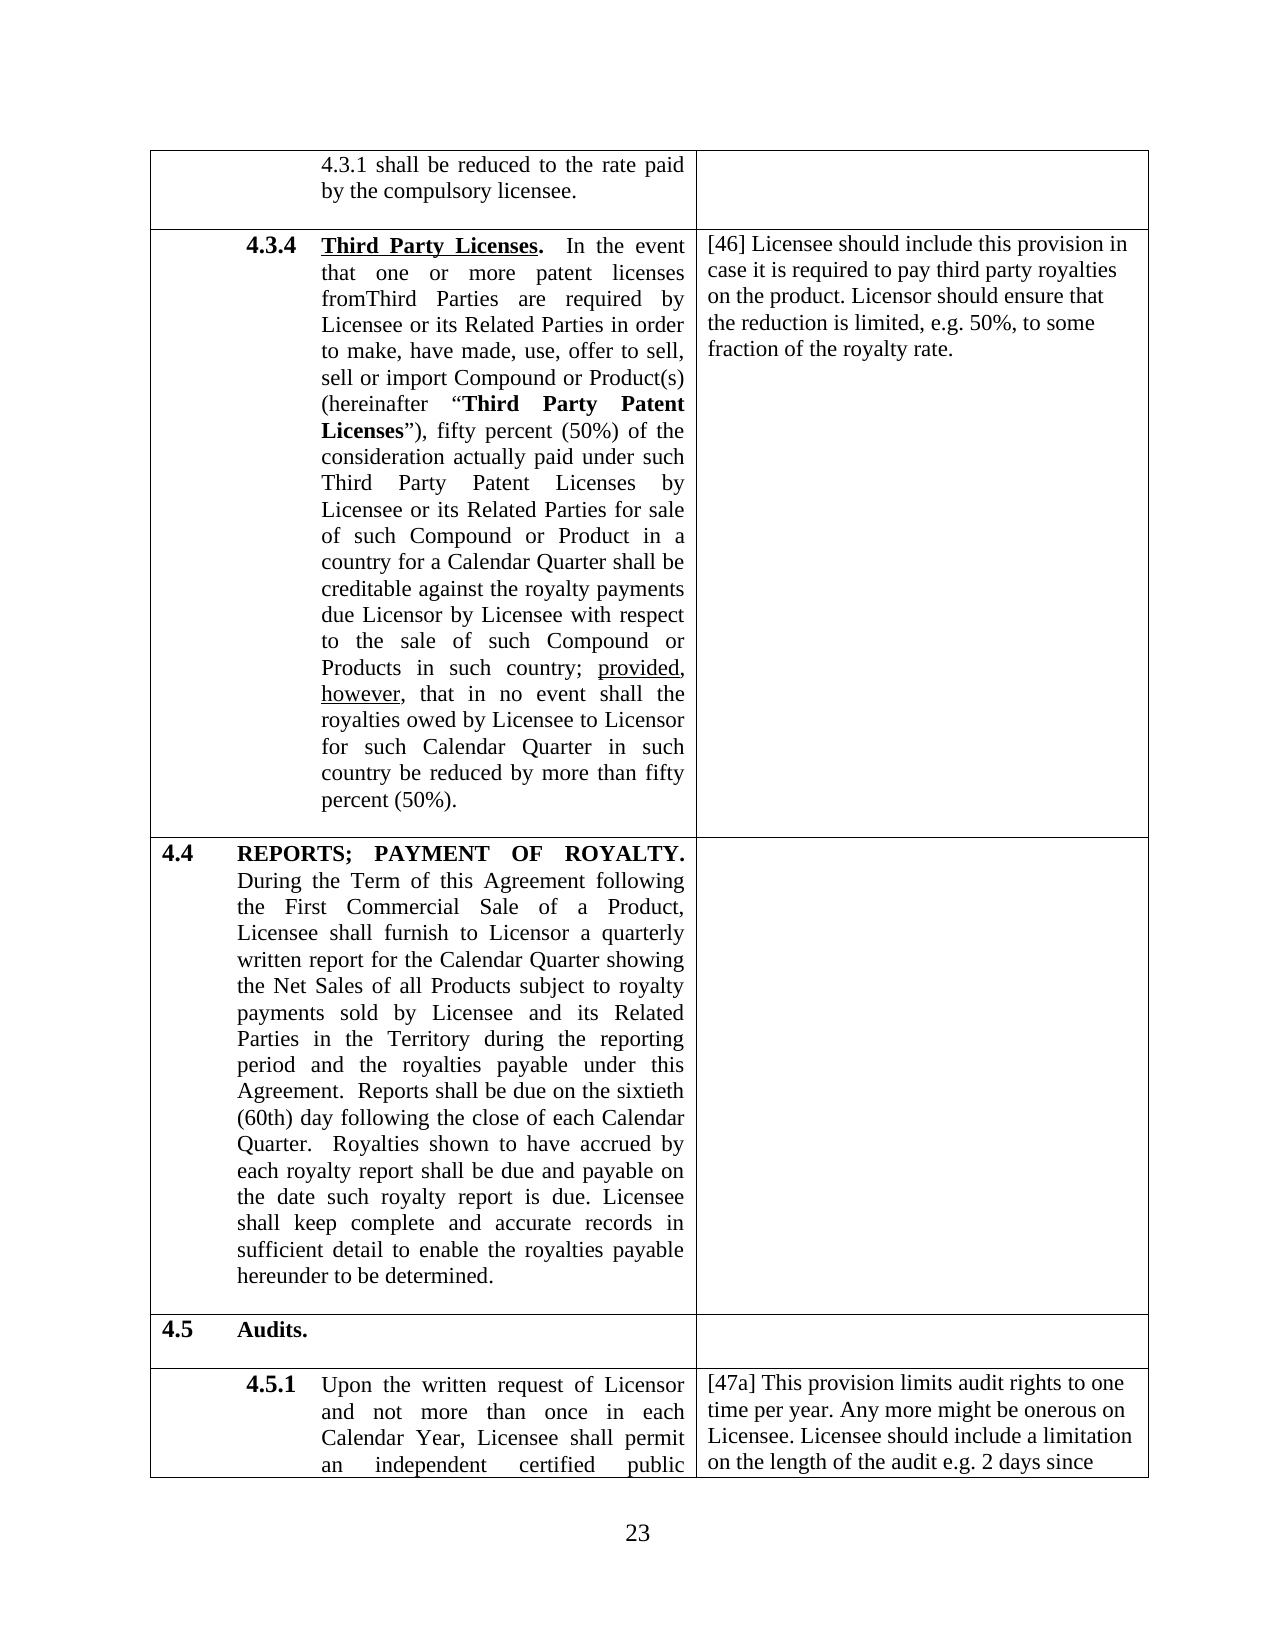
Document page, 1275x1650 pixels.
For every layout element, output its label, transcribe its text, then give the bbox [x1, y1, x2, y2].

table_cell [46] Licensee should include this provision in case it is required to pay third party royalties on the product. Licensor should ensure that the reduction is limited, e.g. 50%, to some fraction of the royalty rate. [697, 230, 1148, 837]
table_cell Reports; Payment of Royalty. During the Term of this Agreement following the First Commercial Sale of a Product, Licensee shall furnish to Licensor a quarterly written report for the Calendar Quarter showing the Net Sales of all Products subject to royalty payments sold by Licensee and its Related Parties in the Territory during the reporting period and the royalties payable under this Agreement. Reports shall be due on the sixtieth (60th) day following the close of each Calendar Quarter. Royalties shown to have accrued by each royalty report shall be due and payable on the date such royalty report is due. Licensee shall keep complete and accurate records in sufficient detail to enable the royalties payable hereunder to be determined. [151, 838, 696, 1313]
table_cell Audits. [151, 1315, 696, 1368]
table_cell [697, 838, 1148, 1313]
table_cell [697, 151, 1148, 229]
table_cell Third Party Licenses. In the event that one or more patent licenses fromThird Parties are required by Licensee or its Related Parties in order to make, have made, use, offer to sell, sell or import Compound or Product(s) (hereinafter “Third Party Patent Licenses”), fifty percent (50%) of the consideration actually paid under such Third Party Patent Licenses by Licensee or its Related Parties for sale of such Compound or Product in a country for a Calendar Quarter shall be creditable against the royalty payments due Licensor by Licensee with respect to the sale of such Compound or Products in such country; provided, however, that in no event shall the royalties owed by Licensee to Licensor for such Calendar Quarter in such country be reduced by more than fifty percent (50%). [151, 230, 696, 837]
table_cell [697, 1369, 1148, 1477]
table_cell [697, 1315, 1148, 1368]
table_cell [151, 151, 696, 229]
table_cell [151, 1369, 696, 1477]
